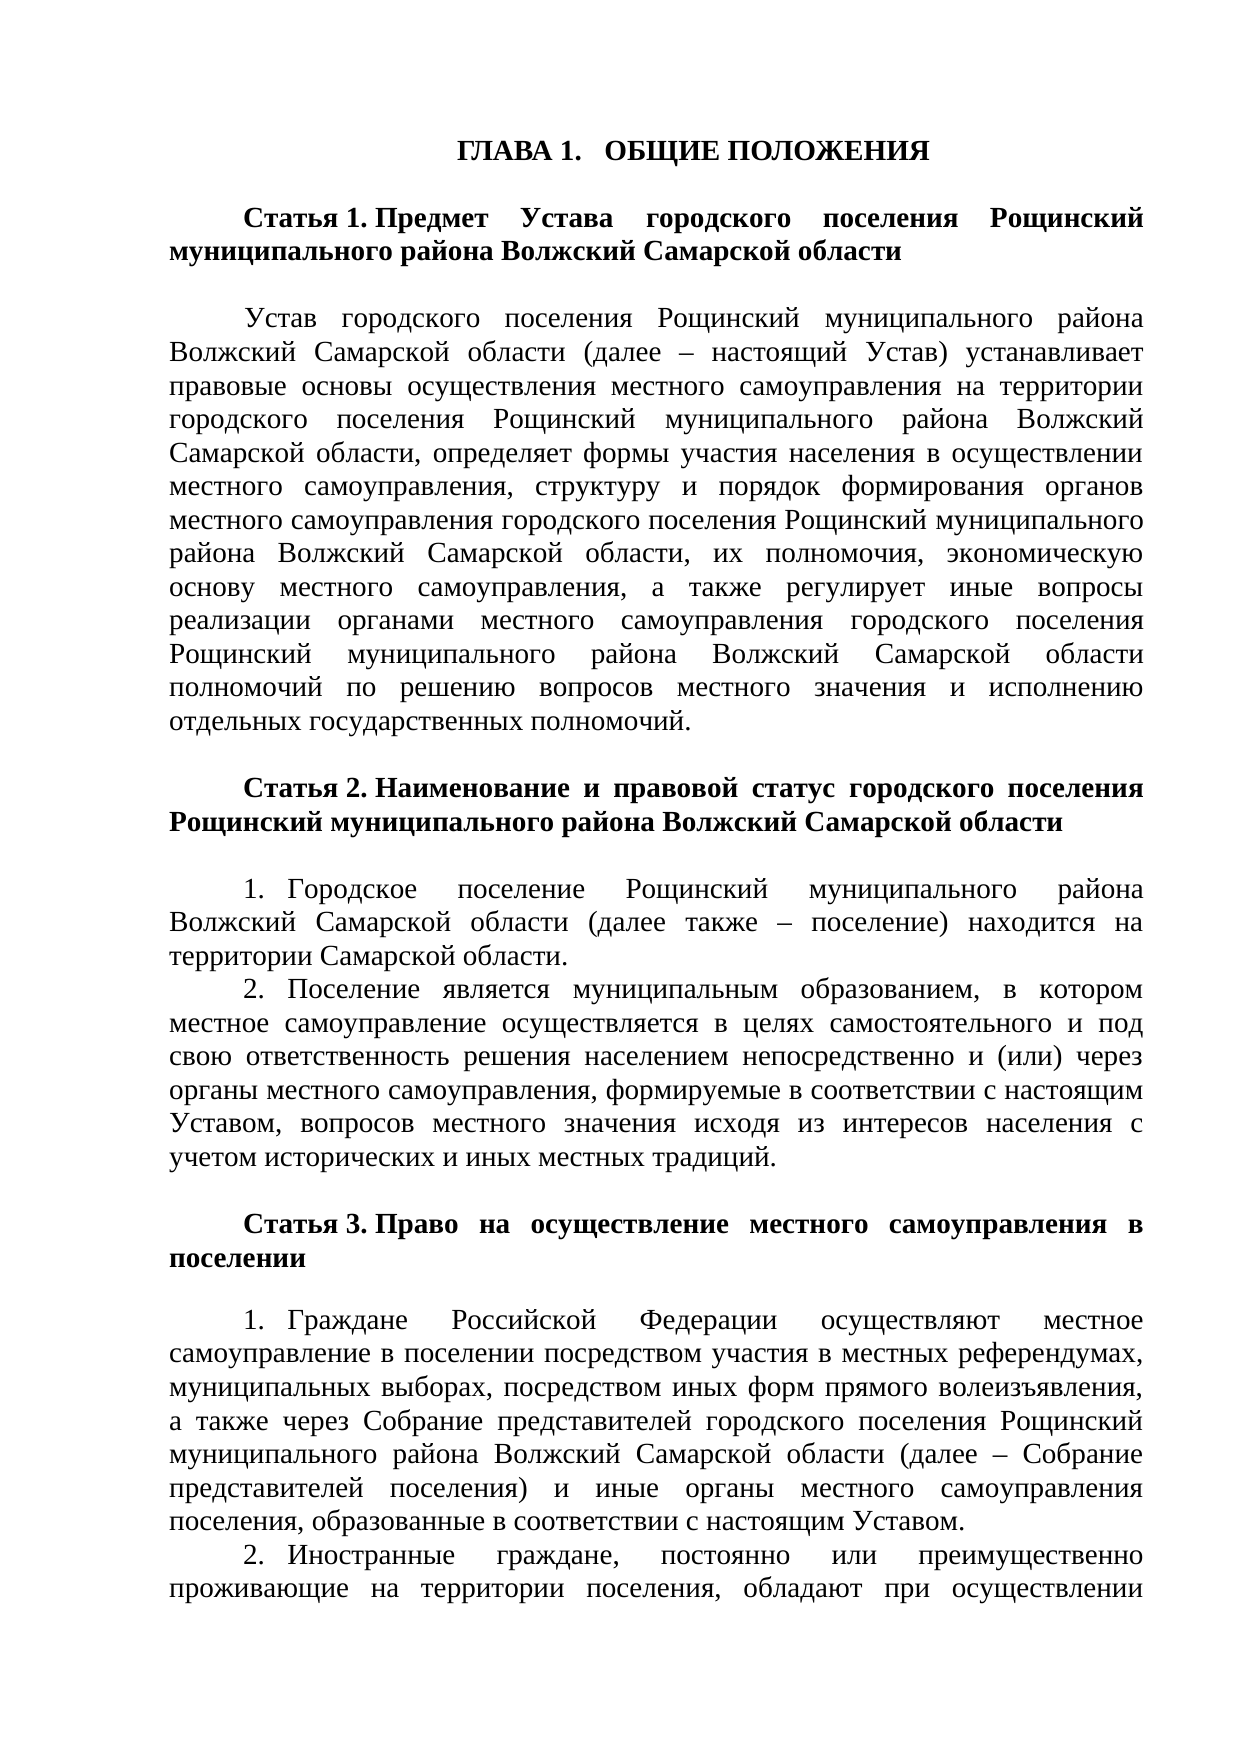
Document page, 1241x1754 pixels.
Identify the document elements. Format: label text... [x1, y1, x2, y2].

list Наименование и правовой статус городского поселения Рощинский муниципального района Волжский Самарской области [169, 770, 1144, 837]
list Предмет Устава городского поселения Рощинский муниципального района Волжский Самарской области [169, 200, 1144, 267]
text Устав городского поселения Рощинский муниципального района Волжский Самарской области (далее – настоящий Устав) устанавливает правовые основы осуществления местного самоуправления на территории городского поселения Рощинский муниципального района Волжский Самарской области, определяет формы участия населения в осуществлении местного самоуправления, структуру и порядок формирования органов местного самоуправления городского поселения Рощинский муниципального района Волжский Самарской области, их полномочия, экономическую основу местного самоуправления, а также регулирует иные вопросы реализации органами местного самоуправления городского поселения Рощинский муниципального района Волжский Самарской области полномочий по решению вопросов местного значения и исполнению отдельных государственных полномочий. [169, 301, 1144, 737]
list Граждане Российской Федерации осуществляют местное самоуправление в поселении посредством участия в местных референдумах, муниципальных выборах, посредством иных форм прямого волеизъявления, а также через Собрание представителей городского поселения Рощинский муниципального района Волжский Самарской области (далее – Собрание представителей поселения) и иные органы местного самоуправления поселения, образованные в соответствии с настоящим Уставом. [169, 1302, 1144, 1537]
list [169, 1537, 1144, 1604]
list Право на осуществление местного самоуправления в поселении [169, 1206, 1144, 1273]
list Поселение является муниципальным образованием, в котором местное самоуправление осуществляется в целях самостоятельного и под свою ответственность решения населением непосредственно и (или) через органы местного самоуправления, формируемые в соответствии с настоящим Уставом, вопросов местного значения исходя из интересов населения с учетом исторических и иных местных традиций. [169, 971, 1144, 1173]
list ОБЩИЕ ПОЛОЖЕНИЯ [169, 133, 1144, 166]
list Городское поселение Рощинский муниципального района Волжский Самарской области (далее также – поселение) находится на территории Самарской области. [169, 871, 1144, 971]
